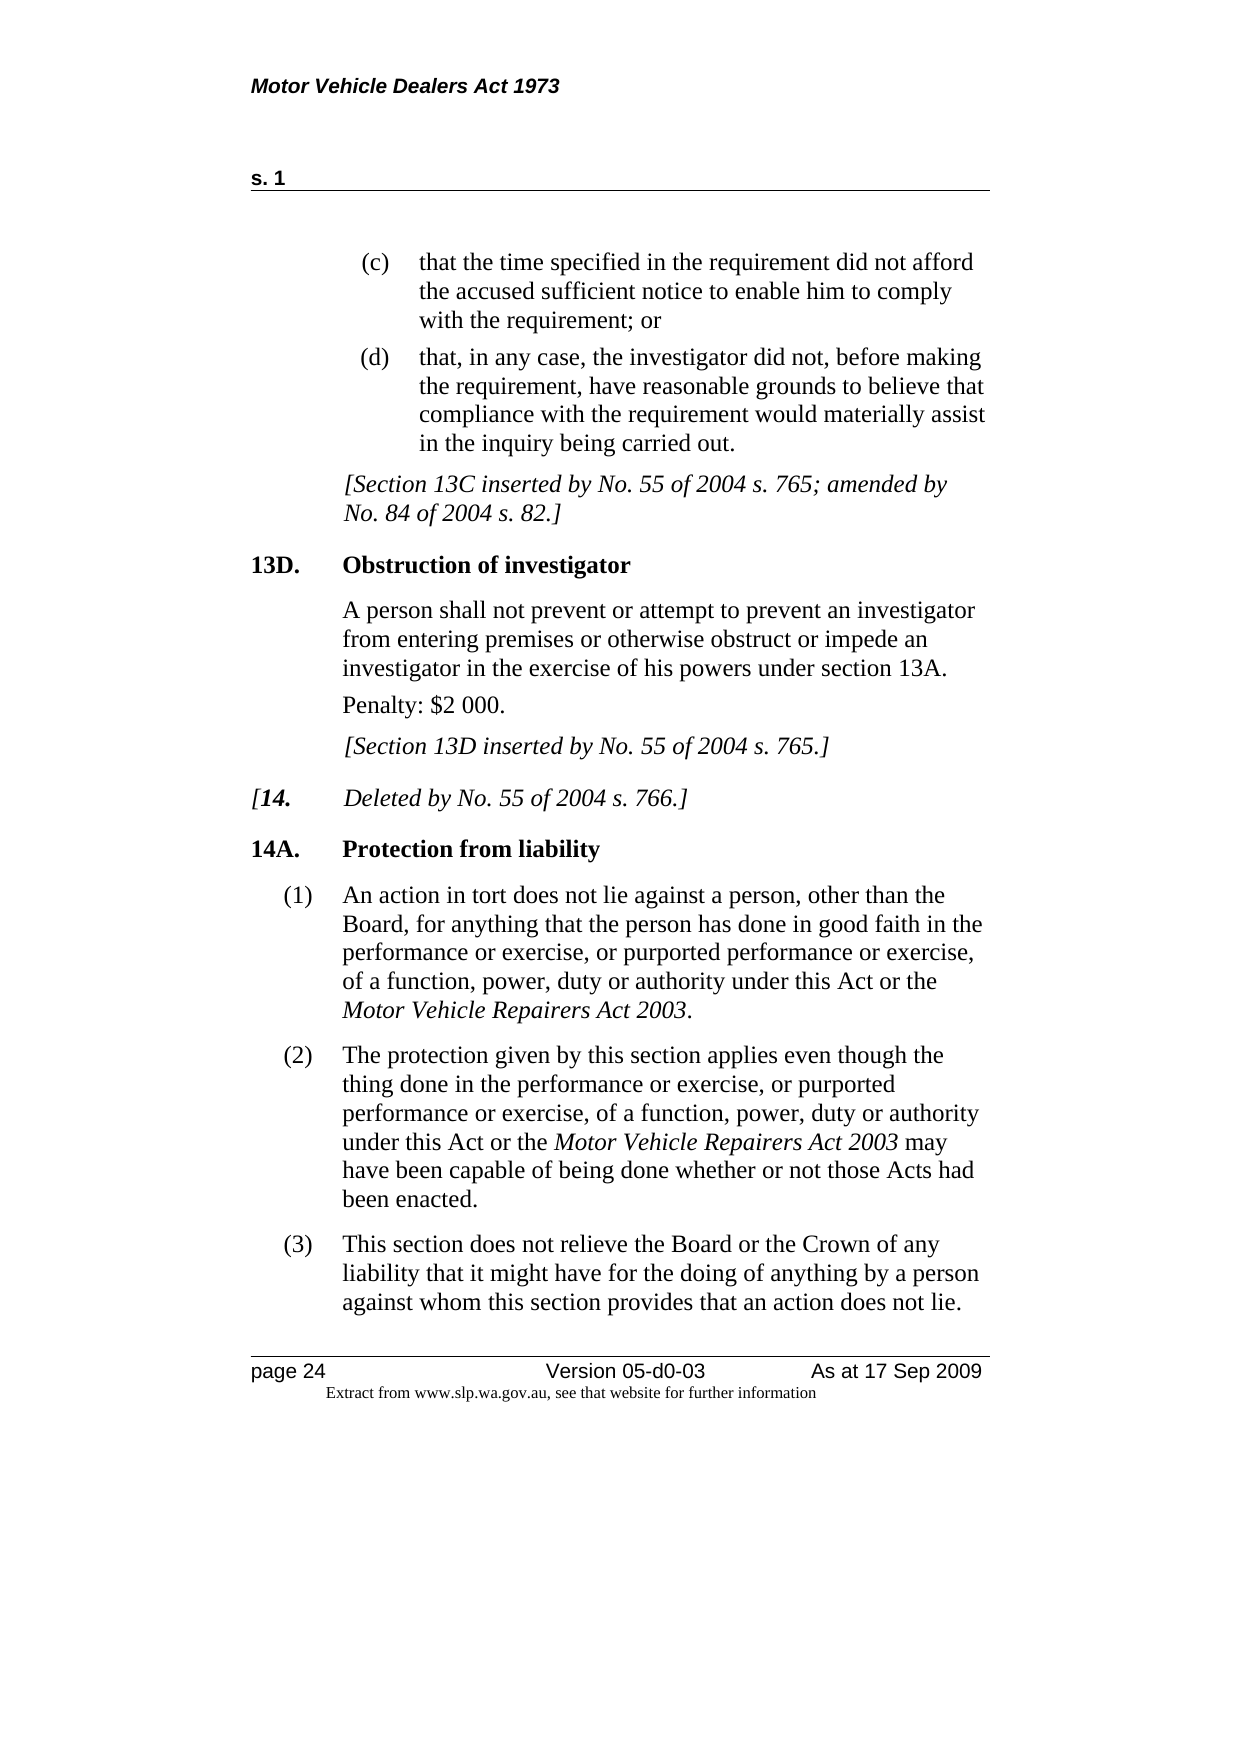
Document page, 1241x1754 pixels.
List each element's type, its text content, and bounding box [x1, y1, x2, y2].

text (1) An action in tort does not lie against a person, other than the Board, for anything that the person has done in good faith in the performance or exercise, or purported performance or exercise, of a function, power, duty or authority under this Act or the Motor Vehicle Repairers Act 2003. [251, 880, 990, 1024]
subtitle 14A. Protection from liability [251, 834, 990, 863]
text [Section 13D inserted by No. 55 of 2004 s. 765.] [251, 731, 990, 760]
text [14. Deleted by No. 55 of 2004 s. 766.] [251, 783, 990, 812]
text (2) The protection given by this section applies even though the thing done in the performance or exercise, or purported performance or exercise, of a function, power, duty or authority under this Act or the Motor Vehicle Repairers Act 2003 may have been capable of being done whether or not those Acts had been enacted. [251, 1040, 990, 1213]
text (3) This section does not relieve the Board or the Crown of any liability that it might have for the doing of anything by a person against whom this section provides that an action does not lie. [251, 1229, 990, 1316]
text (d) that, in any case, the investigator did not, before making the requirement, have reasonable grounds to believe that compliance with the requirement would materially assist in the inquiry being carried out. [251, 342, 990, 457]
text A person shall not prevent or attempt to prevent an investigator from entering premises or otherwise obstruct or impede an investigator in the exercise of his powers under section 13A. [251, 595, 990, 682]
text (c) that the time specified in the requirement did not afford the accused sufficient notice to enable him to comply with the requirement; or [251, 247, 990, 334]
subtitle 13D. Obstruction of investigator [251, 550, 990, 579]
text Penalty: $2 000. [251, 690, 990, 719]
text [Section 13C inserted by No. 55 of 2004 s. 765; amended by No. 84 of 2004 s. 82.] [251, 469, 990, 527]
